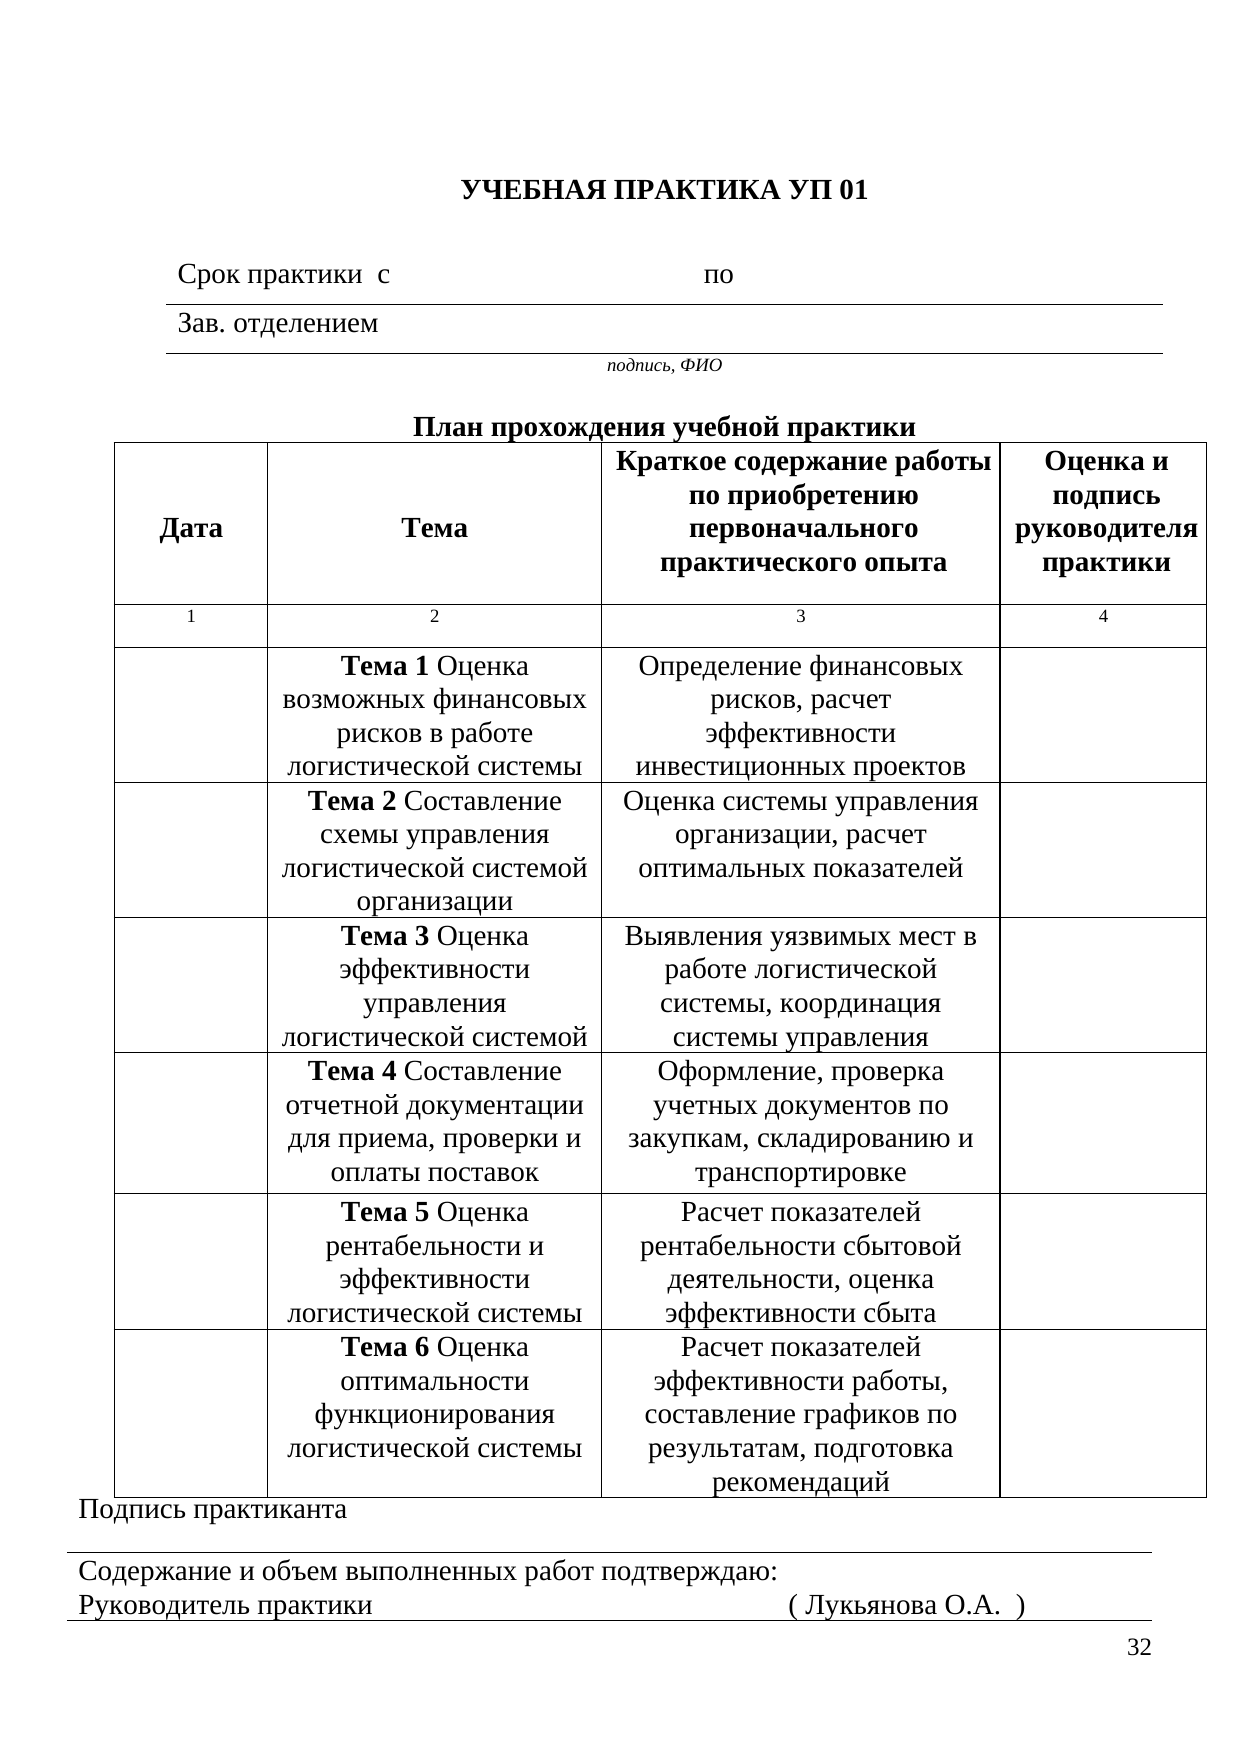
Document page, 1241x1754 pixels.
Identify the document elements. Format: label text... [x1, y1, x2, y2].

table_header Тема [268, 443, 601, 604]
table_cell Тема 5 Оценка рентабельности и эффективности логистической системы [268, 1194, 601, 1328]
table_cell 3 [602, 605, 999, 647]
table_cell [1001, 918, 1206, 1052]
table_cell Расчет показателей эффективности работы, составление графиков по результатам, подготовка рекомендаций [602, 1330, 999, 1497]
table_header УЧЕБНАЯ ПРАКТИКА УП 01 [166, 172, 1163, 206]
table_header Дата [115, 443, 267, 604]
text План прохождения учебной практики [177, 409, 1152, 442]
table_cell [115, 1053, 267, 1193]
table_cell [1001, 1194, 1206, 1328]
table_header Краткое содержание работы по приобретению первоначального практического опыта [602, 443, 999, 604]
table_cell Тема 6 Оценка оптимальности функционирования логистической системы [268, 1330, 601, 1497]
table_cell 4 [1001, 605, 1206, 647]
table_cell 2 [268, 605, 601, 647]
table_cell Выявления уязвимых мест в работе логистической системы, координация системы управления [602, 918, 999, 1052]
table_cell [115, 1330, 267, 1497]
table_cell 1 [115, 605, 267, 647]
table_cell Срок практики с по [166, 206, 1163, 304]
table_cell [115, 783, 267, 917]
table_cell [115, 1194, 267, 1328]
table_cell [1001, 783, 1206, 917]
table_cell [115, 918, 267, 1052]
table_cell Зав. отделением [166, 305, 1163, 352]
table_cell Тема 1 Оценка возможных финансовых рисков в работе логистической системы [268, 648, 601, 782]
table_cell [115, 648, 267, 782]
table_cell Тема 2 Составление схемы управления логистической системой организации [268, 783, 601, 917]
table_header Оценка и подпись руководителя практики [1001, 443, 1206, 604]
table_cell подпись, ФИО [166, 354, 1163, 409]
table_cell Подпись практиканта [67, 1497, 1152, 1552]
table_cell Оценка системы управления организации, расчет оптимальных показателей [602, 783, 999, 917]
table_cell Расчет показателей рентабельности сбытовой деятельности, оценка эффективности сбыта [602, 1194, 999, 1328]
table_cell Содержание и объем выполненных работ подтверждаю: Руководитель практики ( Лукьянова О.А. ) [67, 1553, 1152, 1620]
table_cell [1001, 1330, 1206, 1497]
table_cell Тема 3 Оценка эффективности управления логистической системой [268, 918, 601, 1052]
table_cell Оформление, проверка учетных документов по закупкам, складированию и транспортировке [602, 1053, 999, 1193]
table_cell [1001, 1053, 1206, 1193]
table_cell [1001, 648, 1206, 782]
table_cell Тема 4 Составление отчетной документации для приема, проверки и оплаты поставок [268, 1053, 601, 1193]
table_cell Определение финансовых рисков, расчет эффективности инвестиционных проектов [602, 648, 999, 782]
